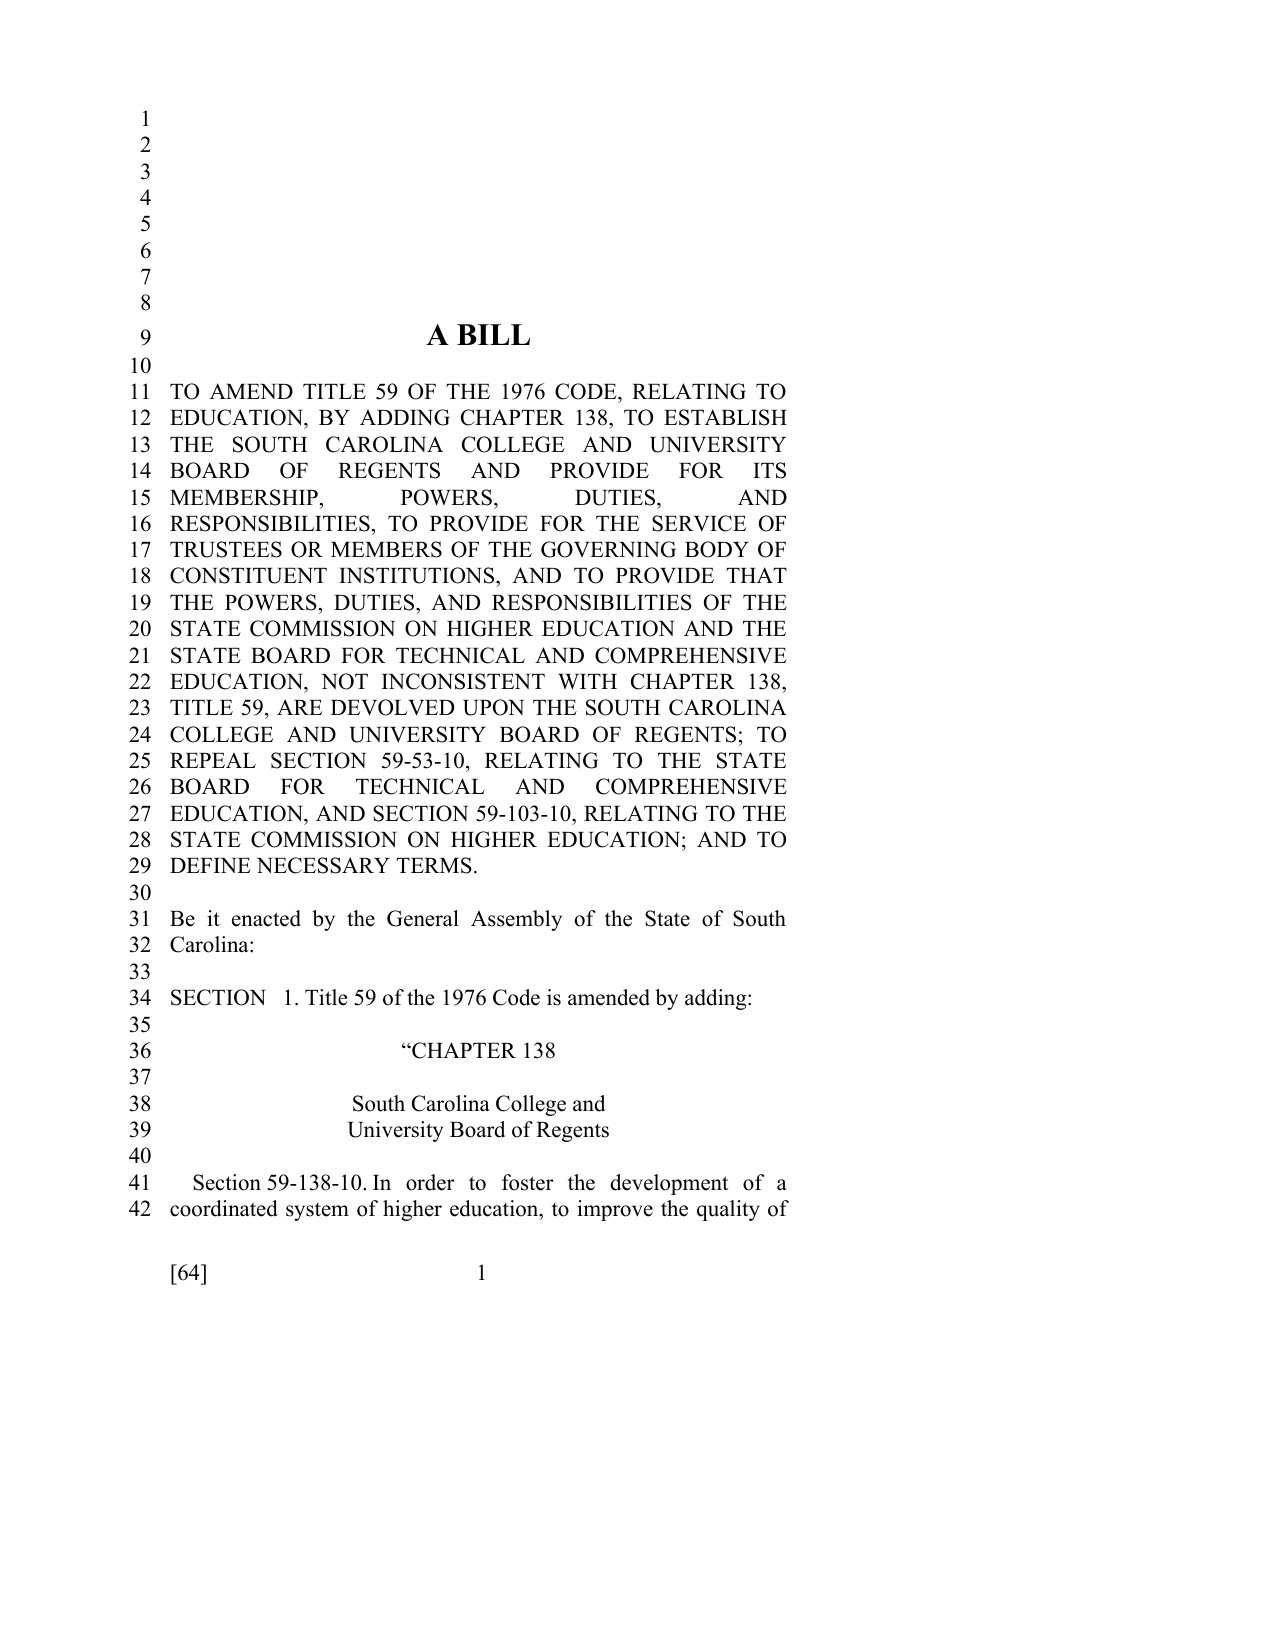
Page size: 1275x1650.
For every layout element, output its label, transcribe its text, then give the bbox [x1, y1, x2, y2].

text South Carolina College and [169, 1090, 787, 1116]
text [169, 1169, 787, 1221]
text A BILL [169, 316, 787, 352]
text University Board of Regents [169, 1116, 787, 1142]
text Be it enacted by the General Assembly of the State of South Carolina: [169, 905, 787, 958]
text TO AMEND TITLE 59 OF THE 1976 CODE, RELATING TO EDUCATION, BY ADDING CHAPTER 138, TO ESTABLISH THE SOUTH CAROLINA COLLEGE AND UNIVERSITY BOARD OF REGENTS AND PROVIDE FOR ITS MEMBERSHIP, POWERS, DUTIES, AND RESPONSIBILITIES, TO PROVIDE FOR THE SERVICE OF TRUSTEES OR MEMBERS OF THE GOVERNING BODY OF CONSTITUENT INSTITUTIONS, AND TO PROVIDE THAT THE POWERS, DUTIES, AND RESPONSIBILITIES OF THE STATE COMMISSION ON HIGHER EDUCATION AND THE STATE BOARD FOR TECHNICAL AND COMPREHENSIVE EDUCATION, NOT INCONSISTENT WITH CHAPTER 138, TITLE 59, ARE DEVOLVED UPON THE SOUTH CAROLINA COLLEGE AND UNIVERSITY BOARD OF REGENTS; TO REPEAL SECTION 59-53-10, RELATING TO THE STATE BOARD FOR TECHNICAL AND COMPREHENSIVE EDUCATION, AND SECTION 59-103-10, RELATING TO THE STATE COMMISSION ON HIGHER EDUCATION; AND TO DEFINE NECESSARY TERMS. [169, 378, 787, 879]
text SECTION 1. Title 59 of the 1976 Code is amended by adding: [169, 984, 787, 1011]
text “CHAPTER 138 [169, 1037, 787, 1063]
